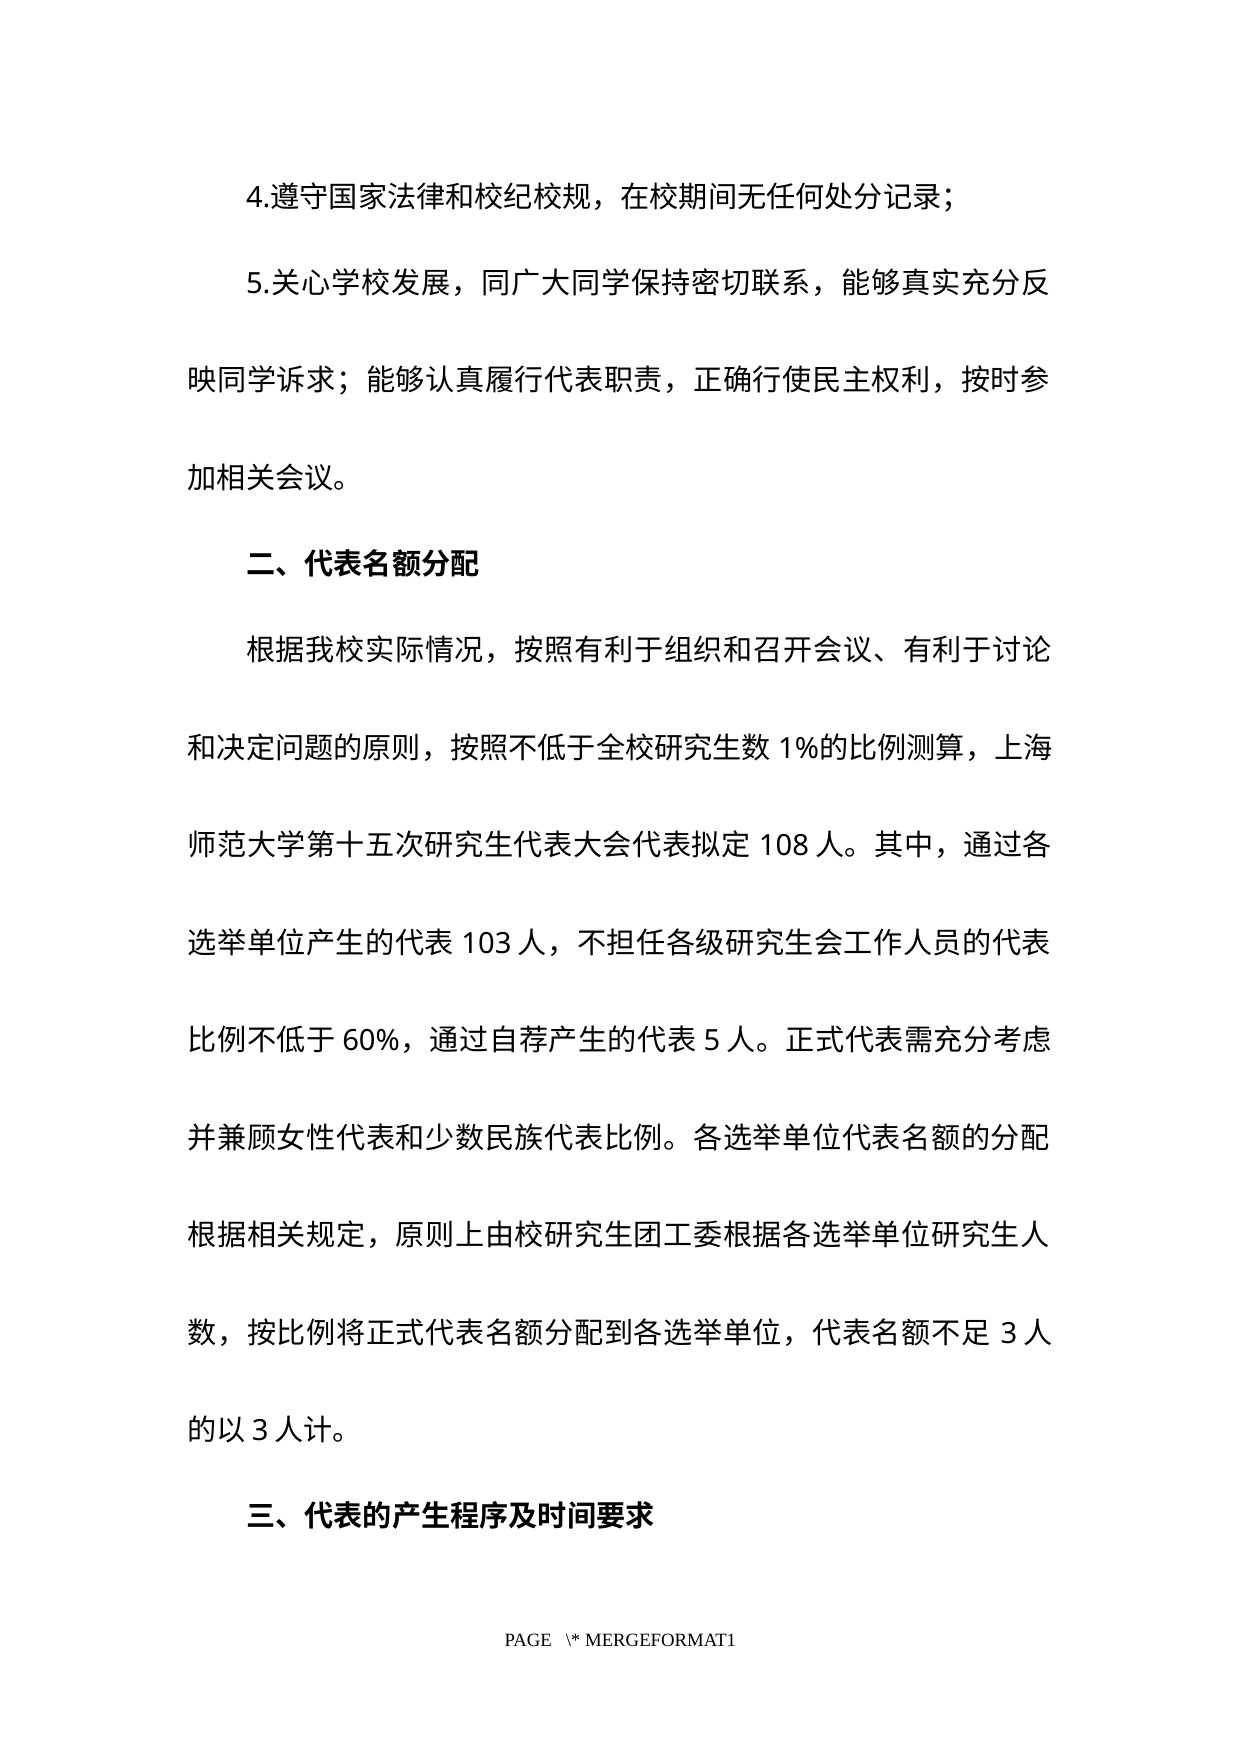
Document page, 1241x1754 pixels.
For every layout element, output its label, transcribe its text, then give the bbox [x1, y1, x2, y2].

text 三、代表的产生程序及时间要求 [187, 1482, 1053, 1547]
text 二、代表名额分配 [187, 529, 1053, 594]
text 4.遵守国家法律和校纪校规，在校期间无任何处分记录； [187, 162, 1053, 227]
text 根据我校实际情况，按照有利于组织和召开会议、有利于讨论和决定问题的原则，按照不低于全校研究生数1%的比例测算，上海师范大学第十五次研究生代表大会代表拟定108人。其中，通过各选举单位产生的代表103人，不担任各级研究生会工作人员的代表比例不低于60%，通过自荐产生的代表5人。正式代表需充分考虑并兼顾女性代表和少数民族代表比例。各选举单位代表名额的分配根据相关规定，原则上由校研究生团工委根据各选举单位研究生人数，按比例将正式代表名额分配到各选举单位，代表名额不足3人的以3人计。 [187, 615, 1053, 1460]
text 5.关心学校发展，同广大同学保持密切联系，能够真实充分反映同学诉求；能够认真履行代表职责，正确行使民主权利，按时参加相关会议。 [187, 248, 1053, 508]
